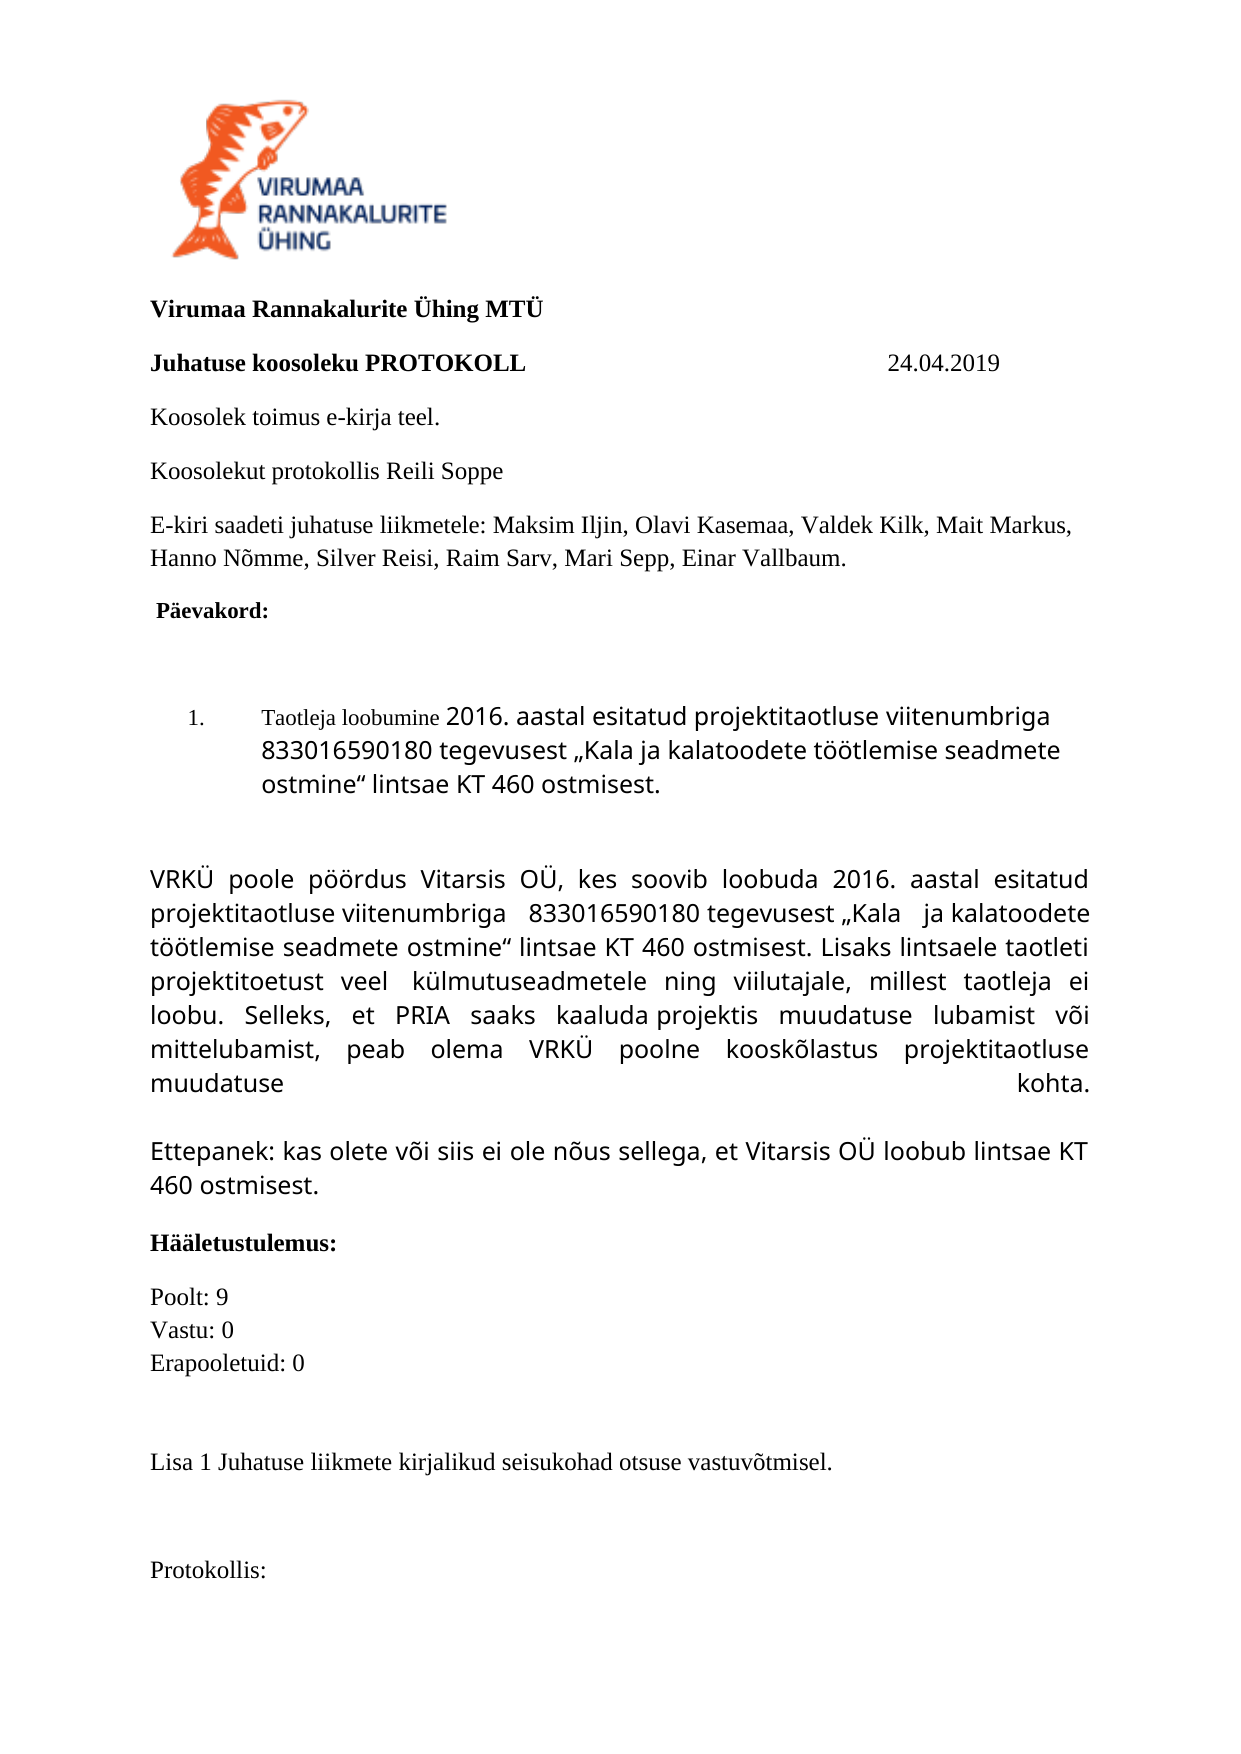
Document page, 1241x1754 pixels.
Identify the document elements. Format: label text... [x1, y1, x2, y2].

text Erapooletuid: 0 [150, 1348, 1090, 1377]
text Lisa 1 Juhatuse liikmete kirjalikud seisukohad otsuse vastuvõtmisel. [150, 1447, 1090, 1476]
text Koosolek toimus e-kirja teel. [150, 402, 1090, 431]
text E-kiri saadeti juhatuse liikmetele: Maksim Iljin, Olavi Kasemaa, Valdek Kilk, Mait Markus, Hanno Nõmme, Silver Reisi, Raim Sarv, Mari Sepp, Einar Vallbaum. [150, 510, 1090, 572]
text Juhatuse koosoleku PROTOKOLL 24.04.2019 [150, 348, 1090, 377]
text Päevakord: [150, 597, 1090, 623]
text Protokollis: [150, 1555, 1090, 1584]
text Virumaa Rannakalurite Ühing MTÜ [150, 294, 1090, 323]
text Koosolekut protokollis Reili Soppe [150, 456, 1090, 485]
list Taotleja loobumine 2016. aastal esitatud projektitaotluse viitenumbriga 833016590180 tegevusest „Kala ja kalatoodete töötlemise seadmete ostmine“ lintsae KT 460 ostmisest. [187, 699, 1090, 801]
text Poolt: 9 [150, 1282, 1090, 1311]
text VRKÜ poole pöördus Vitarsis OÜ, kes soovib loobuda 2016. aastal esitatud projektitaotluse viitenumbriga 833016590180 tegevusest „Kala ja kalatoodete töötlemise seadmete ostmine“ lintsae KT 460 ostmisest. Lisaks lintsaele taotleti projektitoetust veel külmutuseadmetele ning viilutajale, millest taotleja ei loobu. Selleks, et PRIA saaks kaaluda projektis muudatuse lubamist või mittelubamist, peab olema VRKÜ poolne kooskõlastus projektitaotluse muudatuse kohta. Ettepanek: kas olete või siis ei ole nõus sellega, et Vitarsis OÜ loobub lintsae KT 460 ostmisest. [150, 861, 1090, 1202]
text Vastu: 0 [150, 1315, 1090, 1344]
text Hääletustulemus: [150, 1228, 1090, 1257]
